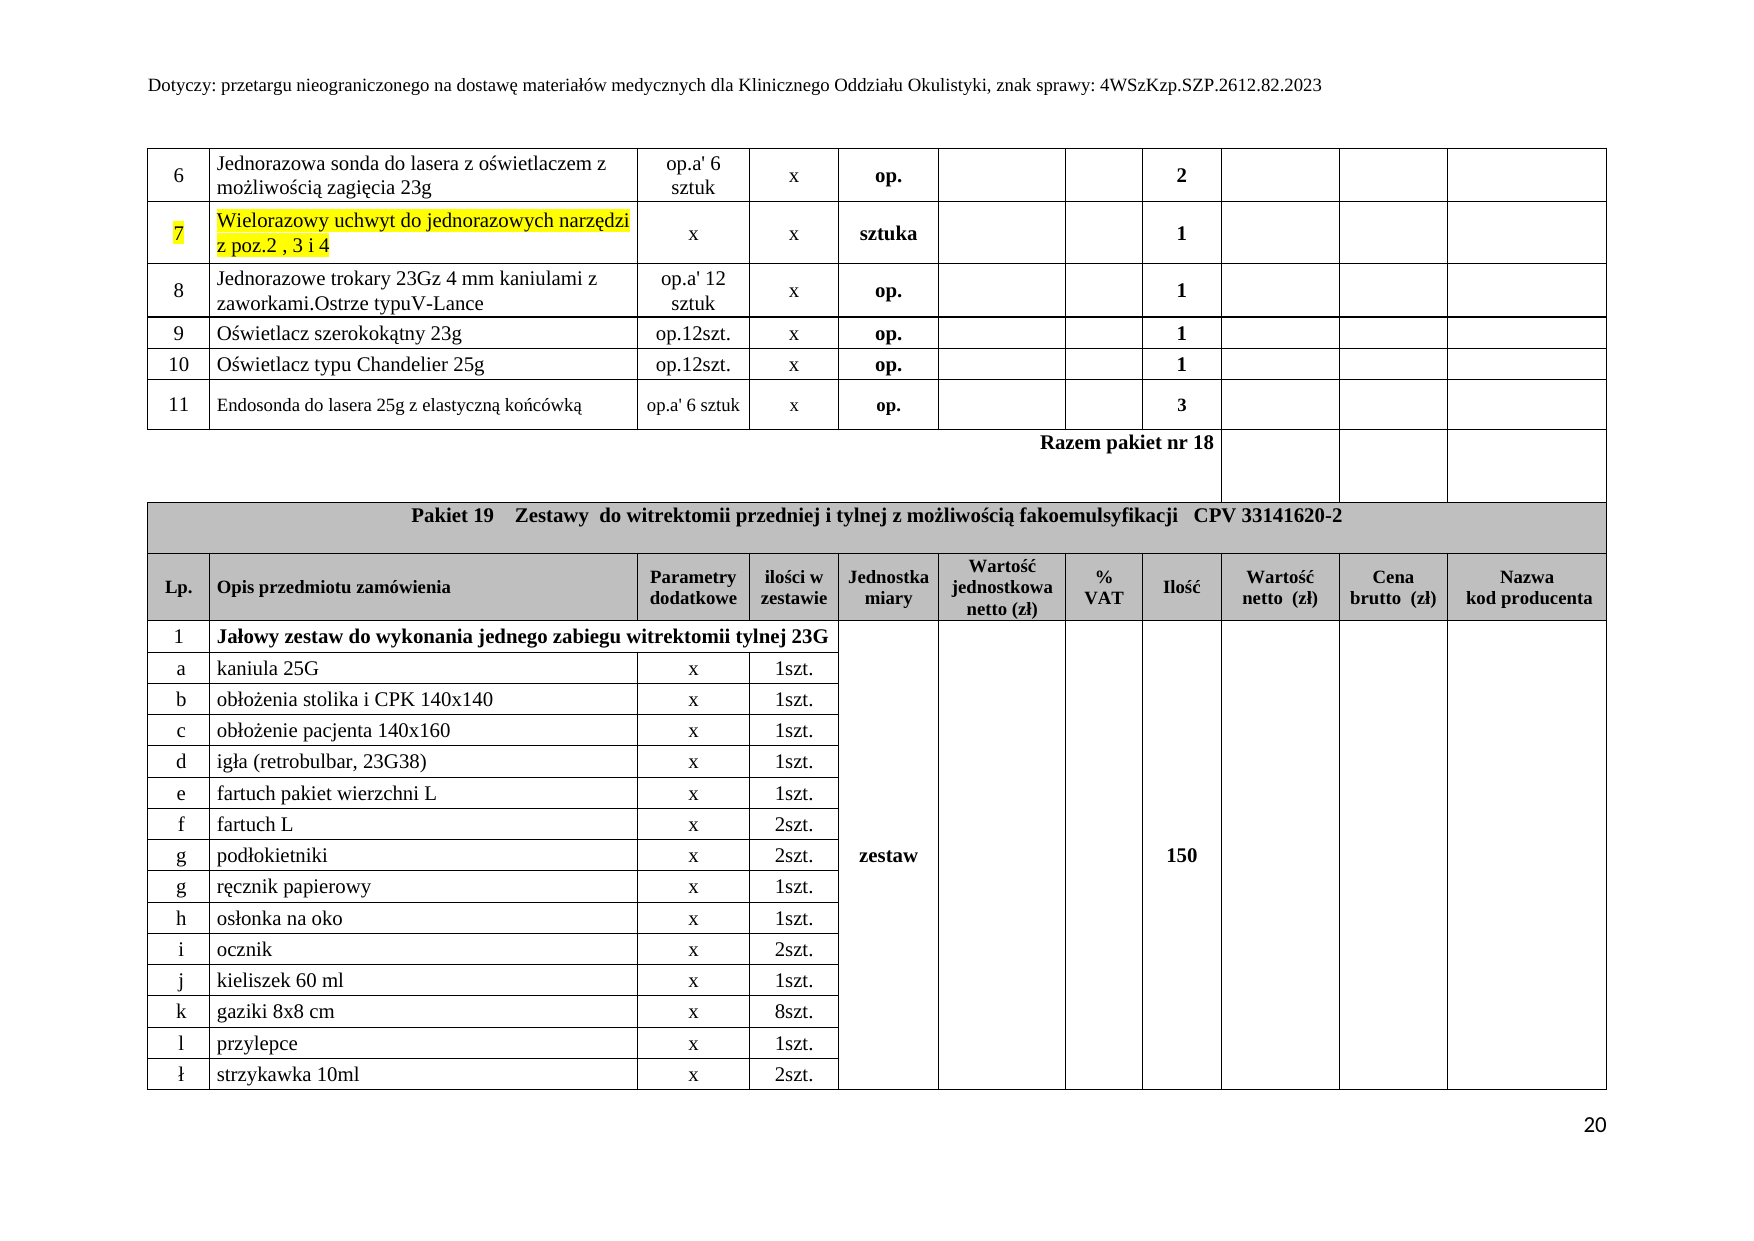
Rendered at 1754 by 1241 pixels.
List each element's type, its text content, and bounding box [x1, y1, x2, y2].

table_cell 1szt. [750, 1028, 838, 1058]
table_cell kaniula 25G [210, 653, 637, 683]
table_cell [1340, 621, 1447, 1089]
table_cell l [148, 1028, 209, 1058]
table_cell x [638, 965, 749, 995]
table_cell Jednorazowa sonda do lasera z oświetlaczem z możliwością zagięcia 23g [210, 149, 637, 201]
table_cell [1222, 149, 1339, 201]
table_cell [1340, 202, 1447, 263]
table_cell [1448, 349, 1606, 379]
table_cell [939, 149, 1065, 201]
table_cell [1066, 380, 1142, 429]
table_cell [1222, 318, 1339, 348]
table_cell 6 [148, 149, 209, 201]
table_cell g [148, 871, 209, 902]
table_cell [1340, 349, 1447, 379]
table_cell [1222, 621, 1339, 1089]
table_cell 2szt. [750, 934, 838, 964]
table_cell Jednorazowe trokary 23Gz 4 mm kaniulami z zaworkami.Ostrze typuV-Lance [210, 264, 637, 316]
table_cell [1222, 380, 1339, 429]
table_cell x [638, 653, 749, 683]
table_cell op.a' 12 sztuk [638, 264, 749, 316]
table_cell 1szt. [750, 965, 838, 995]
table_cell x [638, 202, 749, 263]
table_cell x [638, 871, 749, 902]
table_cell Opis przedmiotu zamówienia [210, 554, 637, 620]
table_cell 1szt. [750, 684, 838, 714]
table_cell e [148, 778, 209, 808]
table_cell a [148, 653, 209, 683]
table_cell op.12szt. [638, 318, 749, 348]
table_cell Pakiet 19 Zestawy do witrektomii przedniej i tylnej z możliwością fakoemulsyfikacji CPV 33141620-2 [148, 503, 1606, 553]
table_cell 1 [1143, 202, 1221, 263]
table_cell [1222, 430, 1339, 502]
table_cell [1066, 202, 1142, 263]
table_cell Lp. [148, 554, 209, 620]
table_cell x [638, 903, 749, 933]
table_cell op. [839, 349, 938, 379]
table_cell 1szt. [750, 778, 838, 808]
table_cell 7 [148, 202, 209, 263]
table_cell b [148, 684, 209, 714]
table_cell Nazwa kod producenta [1448, 554, 1606, 620]
table_cell Jednostka miary [839, 554, 938, 620]
table_cell x [750, 318, 838, 348]
table_cell [939, 621, 1065, 1089]
table_cell Oświetlacz typu Chandelier 25g [210, 349, 637, 379]
table_cell [939, 318, 1065, 348]
table_cell [1448, 621, 1606, 1089]
table_cell [939, 264, 1065, 316]
table_cell 1 [1143, 264, 1221, 316]
table_cell gaziki 8x8 cm [210, 996, 637, 1027]
table_cell x [750, 380, 838, 429]
table_cell Jałowy zestaw do wykonania jednego zabiegu witrektomii tylnej 23G [210, 621, 838, 652]
table_cell x [638, 840, 749, 870]
table_cell 2szt. [750, 840, 838, 870]
table_cell 1szt. [750, 715, 838, 745]
table_cell x [638, 684, 749, 714]
table_cell Ilość [1143, 554, 1221, 620]
table_cell x [638, 715, 749, 745]
table_cell Wartość jednostkowa netto (zł) [939, 554, 1065, 620]
table_cell sztuka [839, 202, 938, 263]
table_cell 2szt. [750, 809, 838, 839]
table_cell kieliszek 60 ml [210, 965, 637, 995]
table_cell ilości w zestawie [750, 554, 838, 620]
table_cell op.a' 6 sztuk [638, 149, 749, 201]
table_cell x [638, 778, 749, 808]
table_cell x [638, 746, 749, 777]
table_cell fartuch L [210, 809, 637, 839]
table_cell [1222, 202, 1339, 263]
table_cell 9 [148, 318, 209, 348]
table_cell x [750, 349, 838, 379]
table_cell f [148, 809, 209, 839]
table_cell c [148, 715, 209, 745]
table_cell 1szt. [750, 746, 838, 777]
table_cell [939, 380, 1065, 429]
table_cell g [148, 840, 209, 870]
table_cell [1340, 149, 1447, 201]
table_cell d [148, 746, 209, 777]
table_cell 8szt. [750, 996, 838, 1027]
table_cell fartuch pakiet wierzchni L [210, 778, 637, 808]
table_cell Cena brutto (zł) [1340, 554, 1447, 620]
table_cell op. [839, 380, 938, 429]
table_cell 8 [148, 264, 209, 316]
table_cell [1448, 149, 1606, 201]
table_cell podłokietniki [210, 840, 637, 870]
table_cell 10 [148, 349, 209, 379]
table_cell 2szt. [750, 1059, 838, 1089]
table_cell h [148, 903, 209, 933]
table_cell 1szt. [750, 653, 838, 683]
table_cell [1340, 430, 1447, 502]
table_cell Parametry dodatkowe [638, 554, 749, 620]
table_cell osłonka na oko [210, 903, 637, 933]
table_cell x [750, 202, 838, 263]
table_cell 3 [1143, 380, 1221, 429]
table_cell [1448, 430, 1606, 502]
table_cell zestaw [839, 621, 938, 1089]
table_cell x [638, 1059, 749, 1089]
table_cell [1340, 380, 1447, 429]
table_cell strzykawka 10ml [210, 1059, 637, 1089]
table_cell op.12szt. [638, 349, 749, 379]
table_cell Oświetlacz szerokokątny 23g [210, 318, 637, 348]
table_cell 1 [1143, 349, 1221, 379]
table_cell obłożenia stolika i CPK 140x140 [210, 684, 637, 714]
table_cell [1448, 318, 1606, 348]
table_cell [1448, 202, 1606, 263]
table_cell x [638, 934, 749, 964]
table_cell Endosonda do lasera 25g z elastyczną końcówką [210, 380, 637, 429]
table_cell k [148, 996, 209, 1027]
table_cell x [638, 1028, 749, 1058]
table_cell [1340, 264, 1447, 316]
table_cell [1448, 380, 1606, 429]
table_cell [1066, 349, 1142, 379]
table_cell [1222, 349, 1339, 379]
table_cell obłożenie pacjenta 140x160 [210, 715, 637, 745]
table_cell x [638, 996, 749, 1027]
table_cell [1066, 318, 1142, 348]
table_cell [939, 349, 1065, 379]
table_cell [1340, 318, 1447, 348]
table_cell [1448, 264, 1606, 316]
table_cell 150 [1143, 621, 1221, 1089]
table_cell przylepce [210, 1028, 637, 1058]
table_cell % VAT [1066, 554, 1142, 620]
table_cell ręcznik papierowy [210, 871, 637, 902]
table_cell x [750, 149, 838, 201]
table_cell i [148, 934, 209, 964]
table_cell op. [839, 149, 938, 201]
table_cell op.a' 6 sztuk [638, 380, 749, 429]
table_cell [1222, 264, 1339, 316]
table_cell j [148, 965, 209, 995]
table_cell [1066, 149, 1142, 201]
table_cell 11 [148, 380, 209, 429]
table_cell 2 [1143, 149, 1221, 201]
table_cell [939, 202, 1065, 263]
table_cell 1szt. [750, 903, 838, 933]
table_cell op. [839, 318, 938, 348]
table_cell 1szt. [750, 871, 838, 902]
table_cell 1 [148, 621, 209, 652]
table_cell 1 [1143, 318, 1221, 348]
table_cell x [750, 264, 838, 316]
table_cell igła (retrobulbar, 23G38) [210, 746, 637, 777]
table_cell Razem pakiet nr 18 [148, 430, 1221, 502]
table_cell [1066, 621, 1142, 1089]
table_cell op. [839, 264, 938, 316]
table_cell ocznik [210, 934, 637, 964]
table_cell [1066, 264, 1142, 316]
table_cell ł [148, 1059, 209, 1089]
table_cell Wielorazowy uchwyt do jednorazowych narzędzi z poz.2 , 3 i 4 [210, 202, 637, 263]
table_cell Wartość netto (zł) [1222, 554, 1339, 620]
table_cell x [638, 809, 749, 839]
